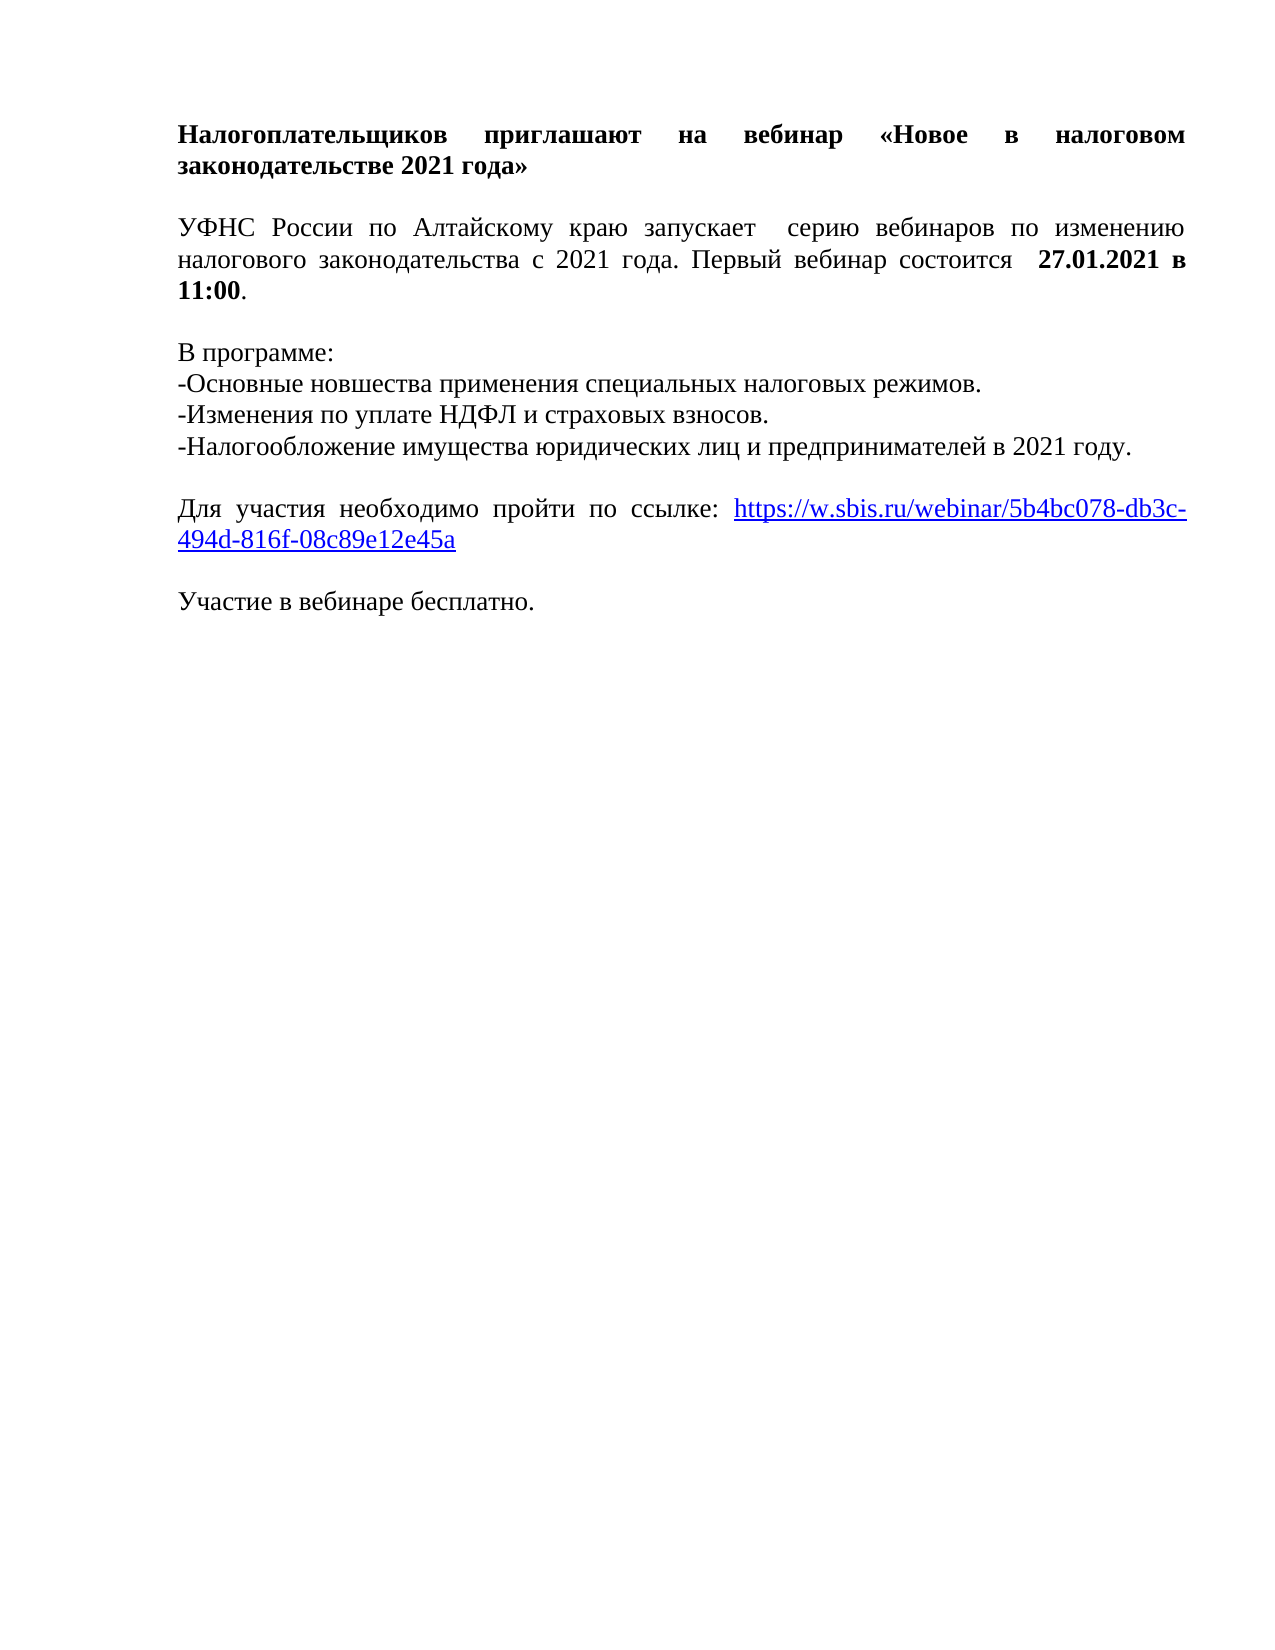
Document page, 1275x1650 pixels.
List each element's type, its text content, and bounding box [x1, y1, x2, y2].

text Для участия необходимо пройти по ссылке: https://w.sbis.ru/webinar/5b4bc078-db3c-494d-816f-08c89e12e45a [177, 492, 1186, 554]
text -Изменения по уплате НДФЛ и страховых взносов. [177, 398, 1186, 429]
text Налогоплательщиков приглашают на вебинар «Новое в налоговом законодательстве 2021 года» [177, 118, 1186, 180]
text -Основные новшества применения специальных налоговых режимов. [177, 367, 1186, 398]
text -Налогообложение имущества юридических лиц и предпринимателей в 2021 году. [177, 429, 1186, 461]
text УФНС России по Алтайскому краю запускает серию вебинаров по изменению налогового законодательства с 2021 года. Первый вебинар состоится 27.01.2021 в 11:00. [177, 212, 1186, 305]
text Участие в вебинаре бесплатно. [177, 585, 1186, 616]
text В программе: [177, 336, 1186, 367]
